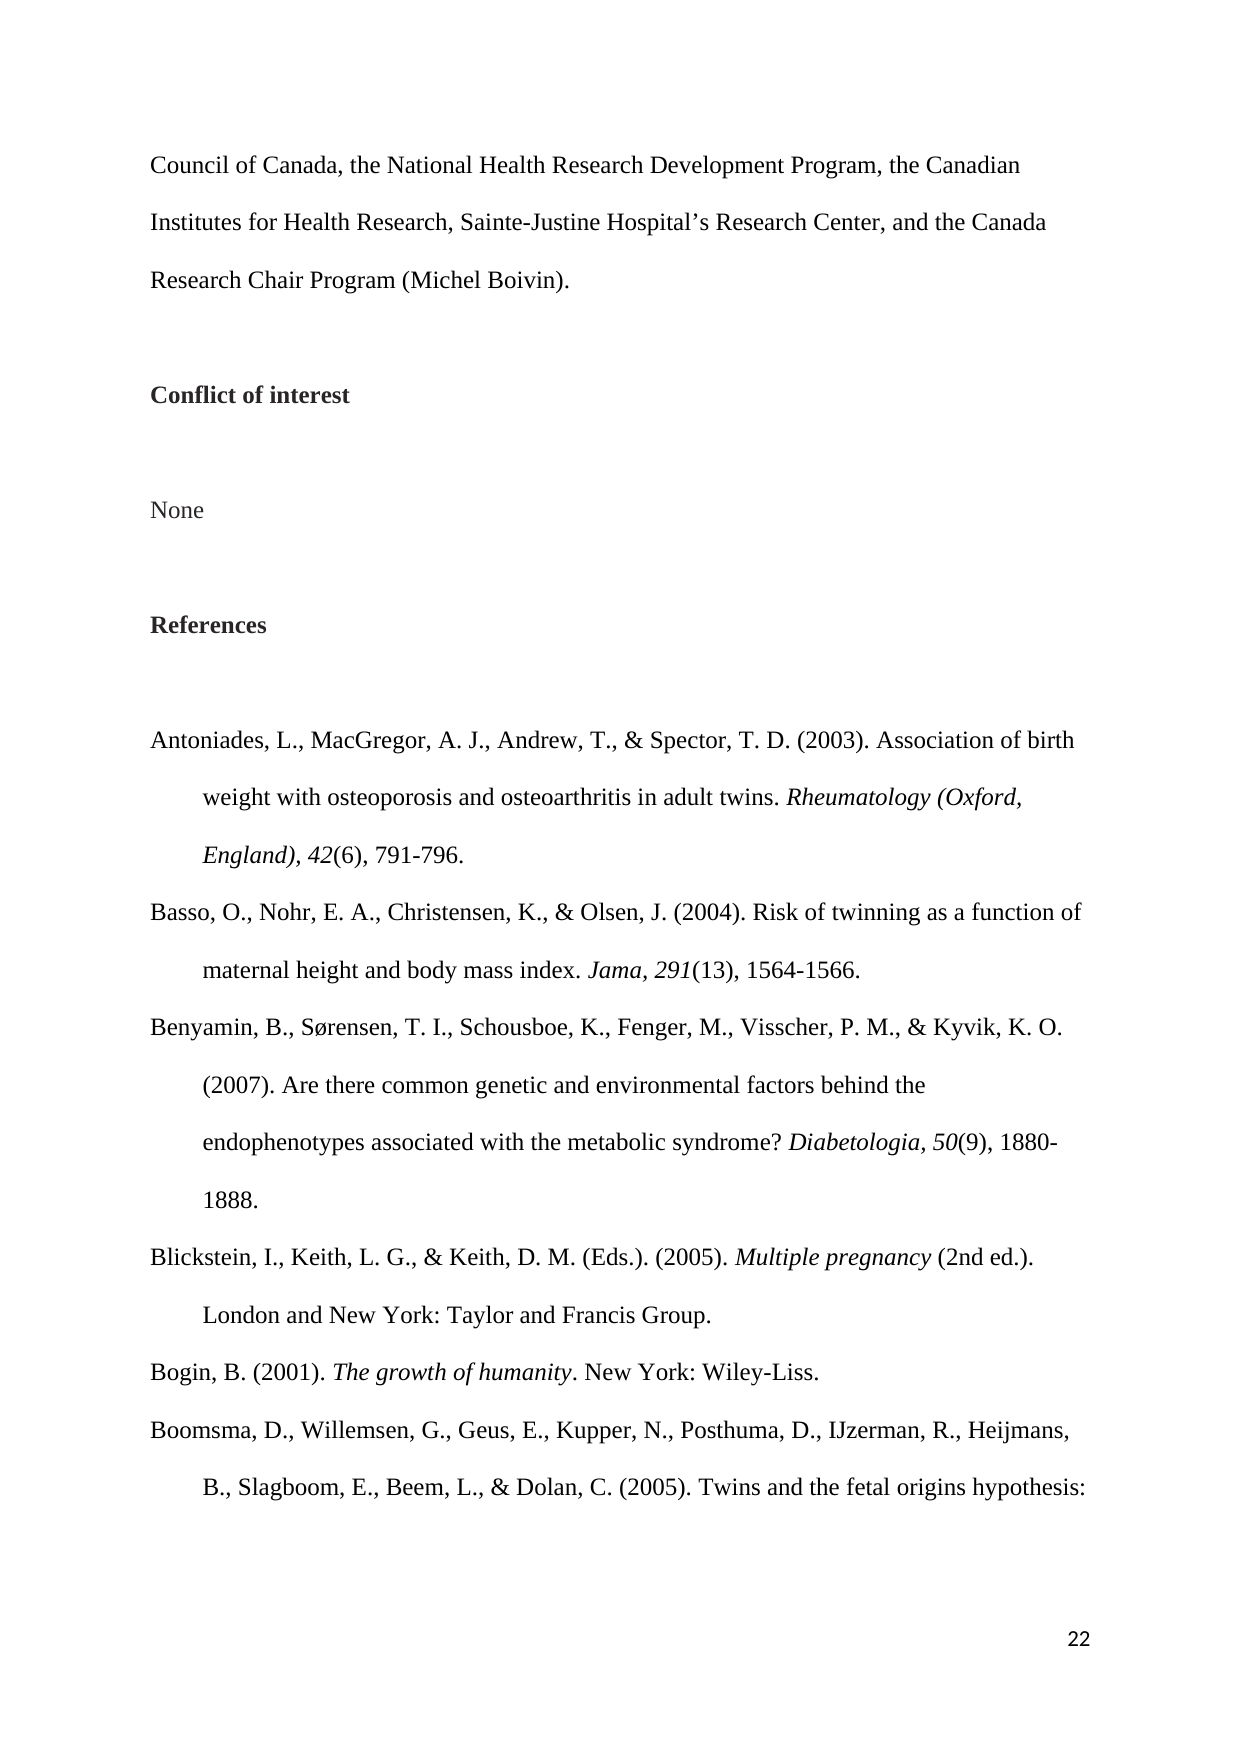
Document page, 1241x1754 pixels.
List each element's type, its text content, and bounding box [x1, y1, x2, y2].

text Basso, O., Nohr, E. A., Christensen, K., & Olsen, J. (2004). Risk of twinning as a function of maternal height and body mass index. Jama, 291(13), 1564-1566. [150, 897, 1090, 984]
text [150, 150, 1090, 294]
text References [150, 610, 1090, 639]
text Benyamin, B., Sørensen, T. I., Schousboe, K., Fenger, M., Visscher, P. M., & Kyvik, K. O. (2007). Are there common genetic and environmental factors behind the endophenotypes associated with the metabolic syndrome? Diabetologia, 50(9), 1880-1888. [150, 1012, 1090, 1214]
text Bogin, B. (2001). The growth of humanity. New York: Wiley-Liss. [150, 1357, 1090, 1386]
text Antoniades, L., MacGregor, A. J., Andrew, T., & Spector, T. D. (2003). Association of birth weight with osteoporosis and osteoarthritis in adult twins. Rheumatology (Oxford, England), 42(6), 791-796. [150, 725, 1090, 869]
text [150, 1415, 1090, 1501]
text Conflict of interest [150, 380, 1090, 409]
text Blickstein, I., Keith, L. G., & Keith, D. M. (Eds.). (2005). Multiple pregnancy (2nd ed.). London and New York: Taylor and Francis Group. [150, 1242, 1090, 1329]
text None [150, 495, 1090, 524]
